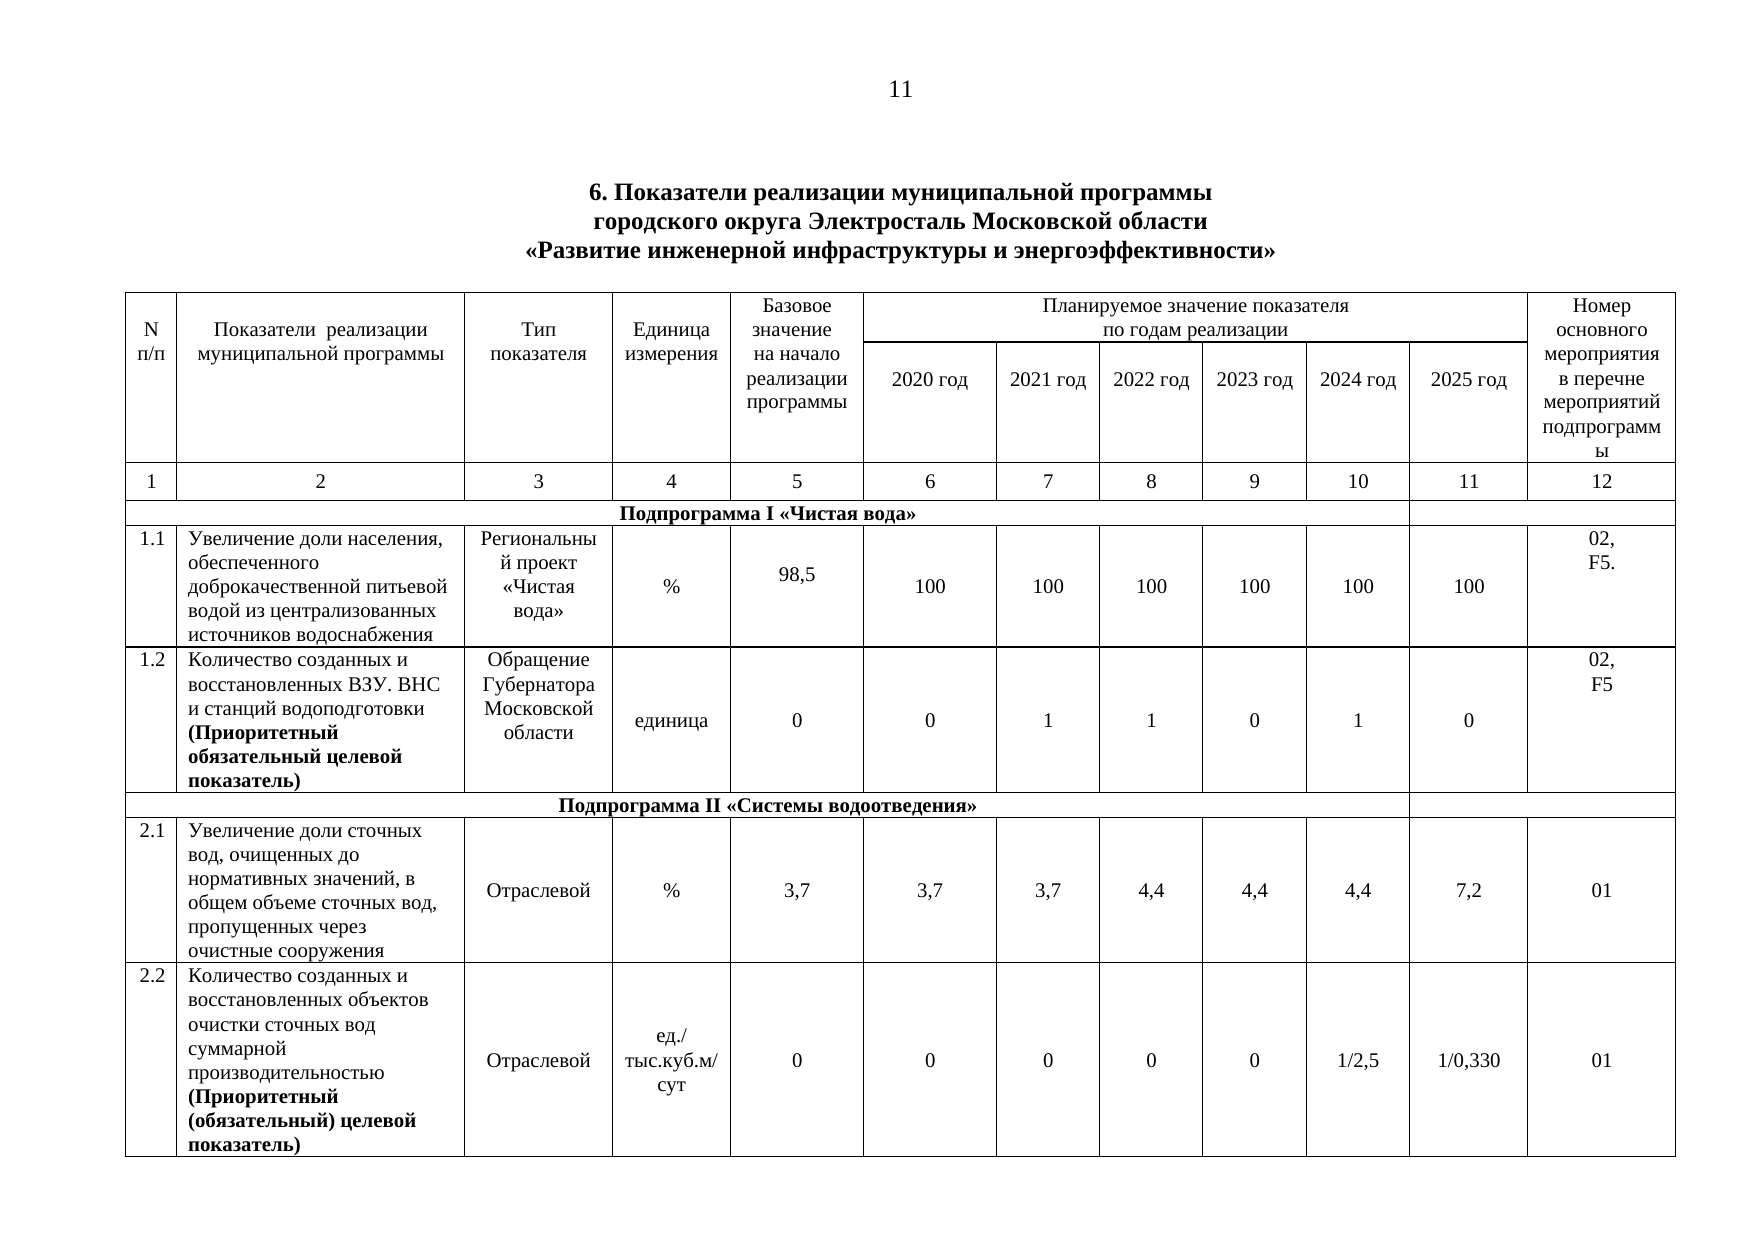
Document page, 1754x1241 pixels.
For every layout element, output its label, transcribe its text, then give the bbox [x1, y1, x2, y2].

table_cell 3,7 [997, 818, 1099, 962]
table_cell 2 [177, 463, 464, 500]
table_cell Отраслевой [465, 818, 612, 962]
table_cell 4 [613, 463, 730, 500]
table_cell 10 [1307, 463, 1409, 500]
table_cell Количество созданных и восстановленных объектов очистки сточных вод суммарной производительностью (Приоритетный (обязательный) целевой показатель) [177, 963, 464, 1156]
table_cell 1.1 [126, 526, 176, 646]
table_cell 1 [1100, 648, 1202, 792]
table_cell 100 [1307, 526, 1409, 646]
table_cell % [613, 818, 730, 962]
table_cell 11 [1410, 463, 1527, 500]
table_header Базовое значение на начало реализации программы [731, 293, 863, 462]
table_cell 2.2 [126, 963, 176, 1156]
table_cell 2025 год [1410, 343, 1527, 462]
table_cell 0 [1100, 963, 1202, 1156]
table_cell 100 [864, 526, 996, 646]
table_cell Увеличение доли сточных вод, очищенных до нормативных значений, в общем объеме сточных вод, пропущенных через очистные сооружения [177, 818, 464, 962]
table_cell 01 [1528, 963, 1675, 1156]
table_cell 5 [731, 463, 863, 500]
table_cell 3,7 [864, 818, 996, 962]
table_cell 98,5 [731, 526, 863, 646]
table_header Номер основного мероприятия в перечне мероприятий подпрограммы [1528, 293, 1675, 462]
table_header Тип показателя [465, 293, 612, 462]
table_header N п/п [126, 293, 176, 462]
table_cell 12 [1528, 463, 1675, 500]
text «Развитие инженерной инфраструктуры и энергоэффективности» [148, 235, 1653, 263]
table_cell Увеличение доли населения, обеспеченного доброкачественной питьевой водой из централизованных источников водоснабжения [177, 526, 464, 646]
table_cell [1410, 501, 1675, 525]
table_cell единица [613, 648, 730, 792]
table_cell 9 [1203, 463, 1306, 500]
table_cell Количество созданных и восстановленных ВЗУ. ВНС и станций водоподготовки (Приоритетный обязательный целевой показатель) [177, 648, 464, 792]
table_cell 1/2,5 [1307, 963, 1409, 1156]
table_cell 3,7 [731, 818, 863, 962]
table_cell 1 [126, 463, 176, 500]
table_cell 01 [1528, 818, 1675, 962]
table_cell ед./ тыс.куб.м/сут [613, 963, 730, 1156]
table_cell 4,4 [1100, 818, 1202, 962]
table_cell 0 [731, 963, 863, 1156]
table_header Планируемое значение показателя по годам реализации [864, 293, 1527, 341]
table_cell 02, F5. [1528, 526, 1675, 646]
table_cell Подпрограмма II «Системы водоотведения» [126, 793, 1409, 817]
table_cell % [613, 526, 730, 646]
table_cell 02, F5 [1528, 648, 1675, 792]
table_cell 1/0,330 [1410, 963, 1527, 1156]
table_cell 100 [1100, 526, 1202, 646]
table_cell 7,2 [1410, 818, 1527, 962]
table_cell 2024 год [1307, 343, 1409, 462]
table_cell 0 [1410, 648, 1527, 792]
table_cell Отраслевой [465, 963, 612, 1156]
table_cell 0 [864, 963, 996, 1156]
table_cell 2022 год [1100, 343, 1202, 462]
table_cell 0 [731, 648, 863, 792]
table_cell 1 [997, 648, 1099, 792]
table_cell 8 [1100, 463, 1202, 500]
table_cell 2023 год [1203, 343, 1306, 462]
table_cell 0 [997, 963, 1099, 1156]
table_cell 6 [864, 463, 996, 500]
table_header Единица измерения [613, 293, 730, 462]
table_cell 3 [465, 463, 612, 500]
table_cell 100 [1203, 526, 1306, 646]
table_cell 4,4 [1307, 818, 1409, 962]
table_cell 0 [864, 648, 996, 792]
table_cell 7 [997, 463, 1099, 500]
table_cell 100 [997, 526, 1099, 646]
table_cell 1 [1307, 648, 1409, 792]
table_cell [1410, 793, 1675, 817]
table_header Показатели реализации муниципальной программы [177, 293, 464, 462]
table_cell 1.2 [126, 648, 176, 792]
table_cell 2.1 [126, 818, 176, 962]
table_cell 4,4 [1203, 818, 1306, 962]
table_cell 0 [1203, 648, 1306, 792]
table_cell 2020 год [864, 343, 996, 462]
text 6. Показатели реализации муниципальной программы [148, 177, 1653, 206]
table_cell 2021 год [997, 343, 1099, 462]
table_cell Подпрограмма I «Чистая вода» [126, 501, 1409, 525]
table_cell Обращение Губернатора Московской области [465, 648, 612, 792]
text городского округа Электросталь Московской области [148, 206, 1653, 235]
table_cell 100 [1410, 526, 1527, 646]
table_cell 0 [1203, 963, 1306, 1156]
table_cell Региональный проект «Чистая вода» [465, 526, 612, 646]
